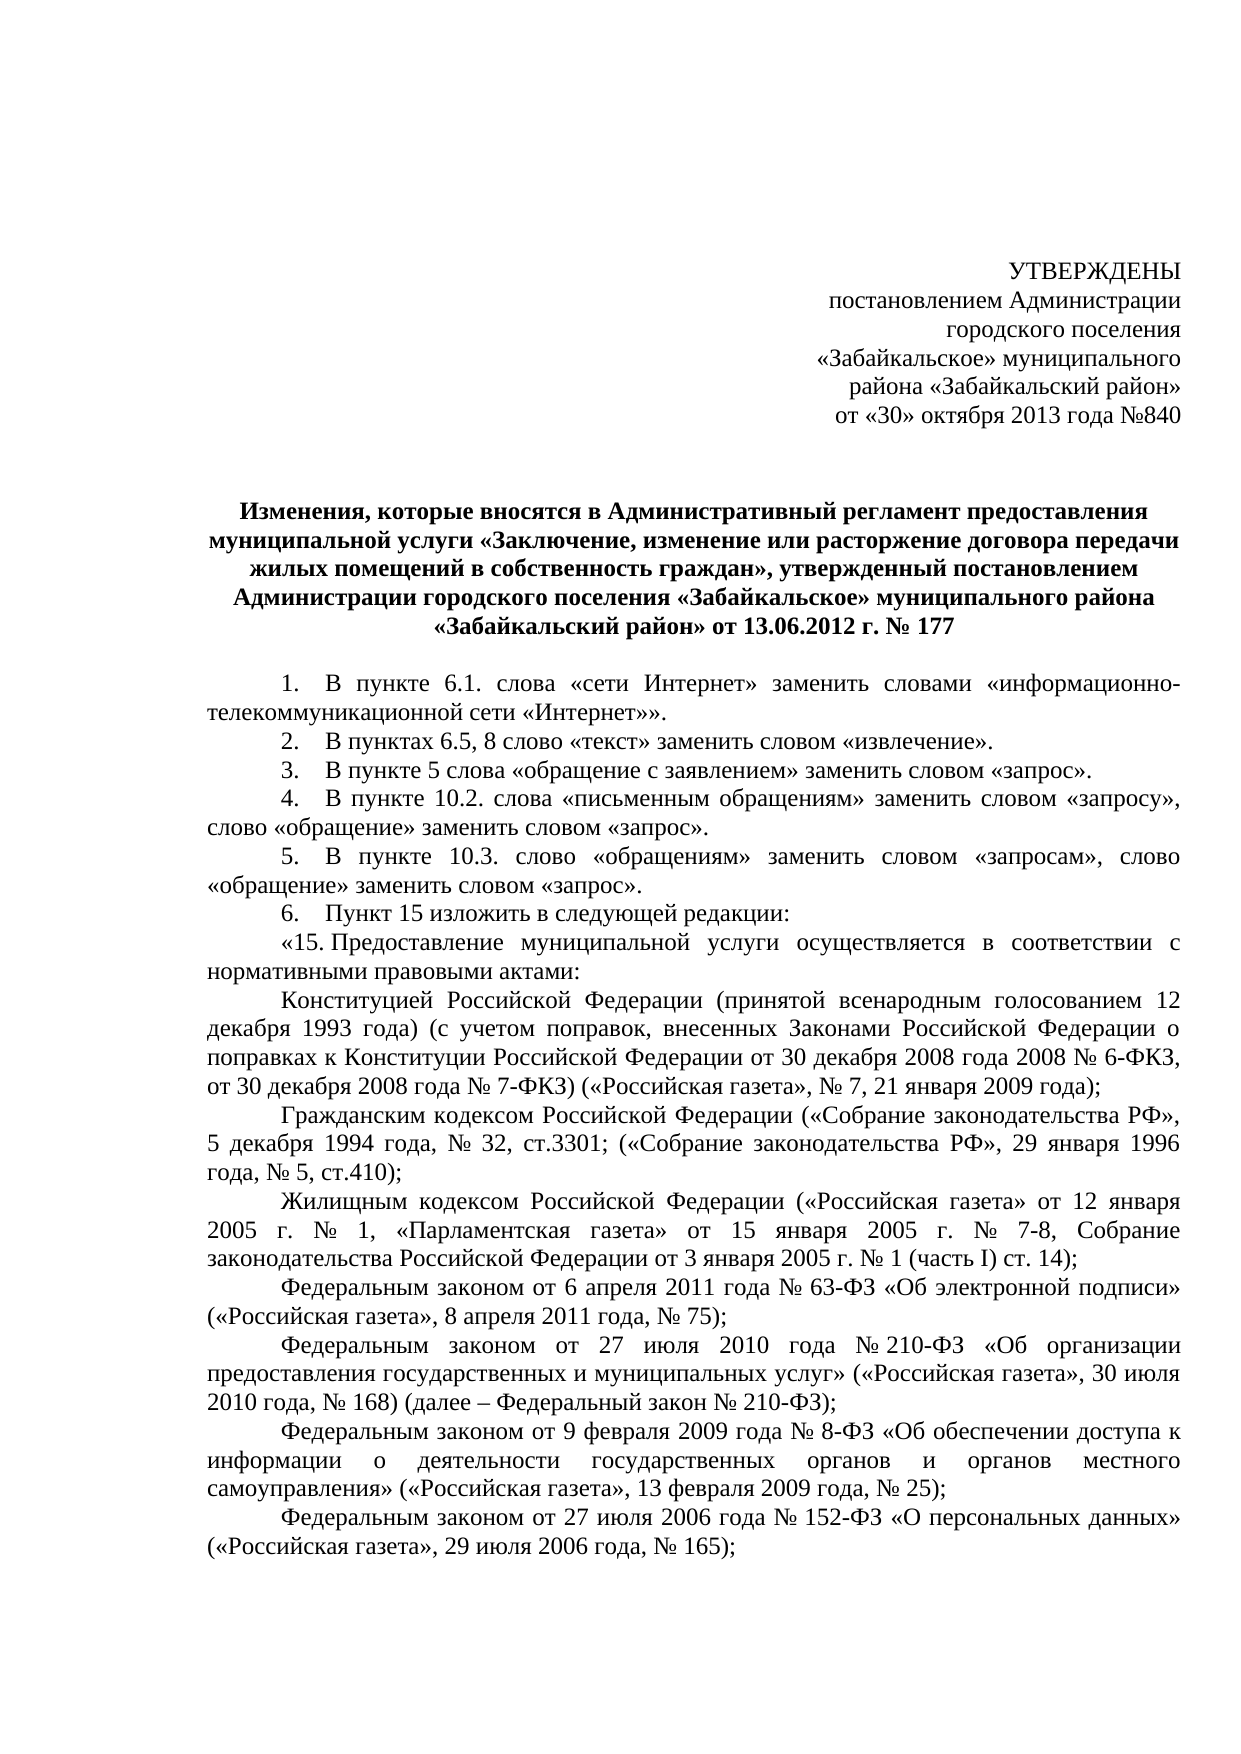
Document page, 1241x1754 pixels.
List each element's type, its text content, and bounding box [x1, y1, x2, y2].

text «15. Предоставление муниципальной услуги осуществляется в соответствии с нормативными правовыми актами: [207, 927, 1181, 985]
text Изменения, которые вносятся в Административный регламент предоставления муниципальной услуги «Заключение, изменение или расторжение договора передачи жилых помещений в собственность граждан», утвержденный постановлением Администрации городского поселения «Забайкальское» муниципального района «Забайкальский район» от 13.06.2012 г. № 177 [207, 496, 1181, 640]
text Федеральным законом от 6 апреля 2011 года № 63-ФЗ «Об электронной подписи» («Российская газета», 8 апреля 2011 года, № 75); [207, 1272, 1181, 1330]
text постановлением Администрации городского поселения «Забайкальское» муниципального района «Забайкальский район» [797, 285, 1181, 400]
text Федеральным законом от 9 февраля 2009 года № 8-ФЗ «Об обеспечении доступа к информации о деятельности государственных органов и органов местного самоуправления» («Российская газета», 13 февраля 2009 года, № 25); [207, 1416, 1181, 1502]
list В пункте 10.3. слово «обращениям» заменить словом «запросам», слово «обращение» заменить словом «запрос». [207, 841, 1181, 898]
list В пункте 10.2. слова «письменным обращениям» заменить словом «запросу», слово «обращение» заменить словом «запрос». [207, 783, 1181, 841]
text УТВЕРЖДЕНЫ [797, 256, 1181, 285]
list Пункт 15 изложить в следующей редакции: [207, 898, 1181, 927]
text Федеральным законом от 27 июля 2010 года № 210-ФЗ «Об организации предоставления государственных и муниципальных услуг» («Российская газета», 30 июля 2010 года, № 168) (далее – Федеральный закон № 210-ФЗ); [207, 1330, 1181, 1416]
text Гражданским кодексом Российской Федерации («Собрание законодательства РФ», 5 декабря 1994 года, № 32, ст.3301; («Собрание законодательства РФ», 29 января 1996 года, № 5, ст.410); [207, 1100, 1181, 1186]
text Федеральным законом от 27 июля 2006 года № 152-ФЗ «О персональных данных» («Российская газета», 29 июля 2006 года, № 165); [207, 1502, 1181, 1560]
text Жилищным кодексом Российской Федерации («Российская газета» от 12 января . № 1, «Парламентская газета» от 15 января . № 7-8, Собрание законодательства Российской Федерации от 3 января . № 1 (часть I) ст. 14); [207, 1186, 1181, 1272]
list В пунктах 6.5, 8 слово «текст» заменить словом «извлечение». [207, 726, 1181, 755]
list В пункте 6.1. слова «сети Интернет» заменить словами «информационно-телекоммуникационной сети «Интернет»». [207, 668, 1181, 726]
list В пункте 5 слова «обращение с заявлением» заменить словом «запрос». [207, 755, 1181, 783]
text Конституцией Российской Федерации (принятой всенародным голосованием 12 декабря 1993 года) (с учетом поправок, внесенных Законами Российской Федерации о поправках к Конституции Российской Федерации от 30 декабря 2008 года 2008 № 6-ФКЗ, от 30 декабря 2008 года № 7-ФКЗ) («Российская газета», № 7, 21 января 2009 года); [207, 985, 1181, 1100]
text от «30» октября 2013 года №840 [797, 400, 1181, 429]
